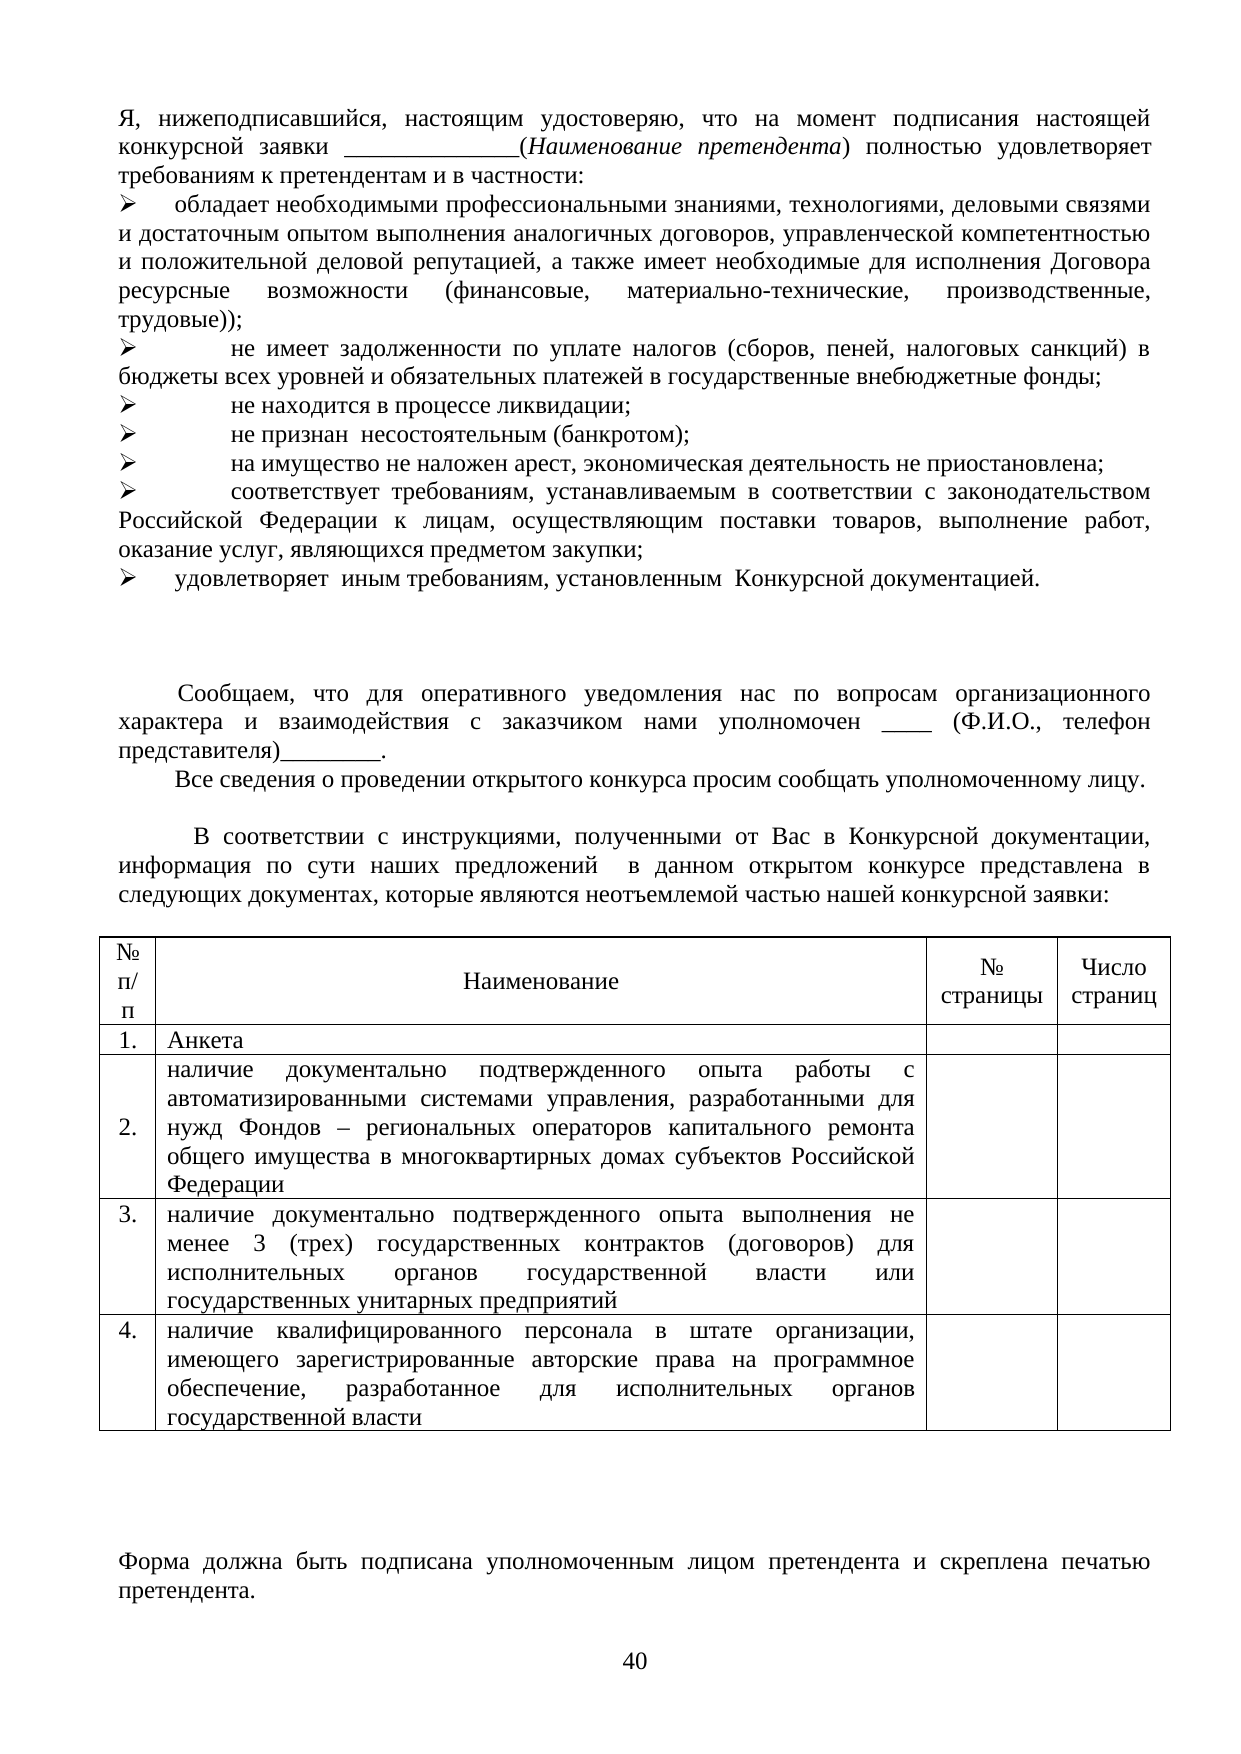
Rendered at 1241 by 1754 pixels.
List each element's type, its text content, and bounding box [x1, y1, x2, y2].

table_cell 2. [100, 1055, 155, 1198]
table_header № страницы [927, 938, 1057, 1024]
table_cell наличие квалифицированного персонала в штате организации, имеющего зарегистрированные авторские права на программное обеспечение, разработанное для исполнительных органов государственной власти [156, 1315, 926, 1430]
list не имеет задолженности по уплате налогов (сборов, пеней, налоговых санкций) в бюджеты всех уровней и обязательных платежей в государственные внебюджетные фонды; [118, 333, 1152, 390]
table_cell наличие документально подтвержденного опыта выполнения не менее 3 (трех) государственных контрактов (договоров) для исполнительных органов государственной власти или государственных унитарных предприятий [156, 1199, 926, 1314]
list удовлетворяет иным требованиям, установленным Конкурсной документацией. [118, 563, 1152, 591]
list обладает необходимыми профессиональными знаниями, технологиями, деловыми связями и достаточным опытом выполнения аналогичных договоров, управленческой компетентностью и положительной деловой репутацией, а также имеет необходимые для исполнения Договора ресурсные возможности (финансовые, материально-технические, производственные, трудовые)); [118, 189, 1152, 333]
table_cell [927, 1025, 1057, 1053]
list не признан несостоятельным (банкротом); [118, 419, 1152, 448]
table_header Число страниц [1058, 938, 1170, 1024]
table_cell 4. [100, 1315, 155, 1430]
list соответствует требованиям, устанавливаемым в соответствии с законодательством Российской Федерации к лицам, осуществляющим поставки товаров, выполнение работ, оказание услуг, являющихся предметом закупки; [118, 476, 1152, 563]
table_cell 3. [100, 1199, 155, 1314]
text Сообщаем, что для оперативного уведомления нас по вопросам организационного характера и взаимодействия с заказчиком нами уполномочен ____ (Ф.И.О., телефон представителя)________. [118, 678, 1152, 764]
table_cell [1058, 1055, 1170, 1198]
table_cell [927, 1199, 1057, 1314]
text Все сведения о проведении открытого конкурса просим сообщать уполномоченному лицу. [118, 764, 1152, 793]
table_header № п/п [100, 938, 155, 1024]
table_header Наименование [156, 938, 926, 1024]
table_cell наличие документально подтвержденного опыта работы с автоматизированными системами управления, разработанными для нужд Фондов – региональных операторов капитального ремонта общего имущества в многоквартирных домах субъектов Российской Федерации [156, 1055, 926, 1198]
list Я, нижеподписавшийся, настоящим удостоверяю, что на момент подписания настоящей конкурсной заявки ______________(Наименование претендента) полностью удовлетворяет требованиям к претендентам и в частности: [118, 103, 1152, 189]
table_cell 1. [100, 1025, 155, 1053]
list не находится в процессе ликвидации; [118, 390, 1152, 419]
list на имущество не наложен арест, экономическая деятельность не приостановлена; [118, 448, 1152, 476]
text Форма должна быть подписана уполномоченным лицом претендента и скреплена печатью претендента. [118, 1546, 1152, 1604]
table_cell Анкета [156, 1025, 926, 1053]
table_cell [927, 1315, 1057, 1430]
text В соответствии с инструкциями, полученными от Вас в Конкурсной документации, информация по сути наших предложений в данном открытом конкурсе представлена в следующих документах, которые являются неотъемлемой частью нашей конкурсной заявки: [118, 821, 1152, 908]
table_cell [1058, 1199, 1170, 1314]
table_cell [1058, 1025, 1170, 1053]
table_cell [927, 1055, 1057, 1198]
table_cell [1058, 1315, 1170, 1430]
